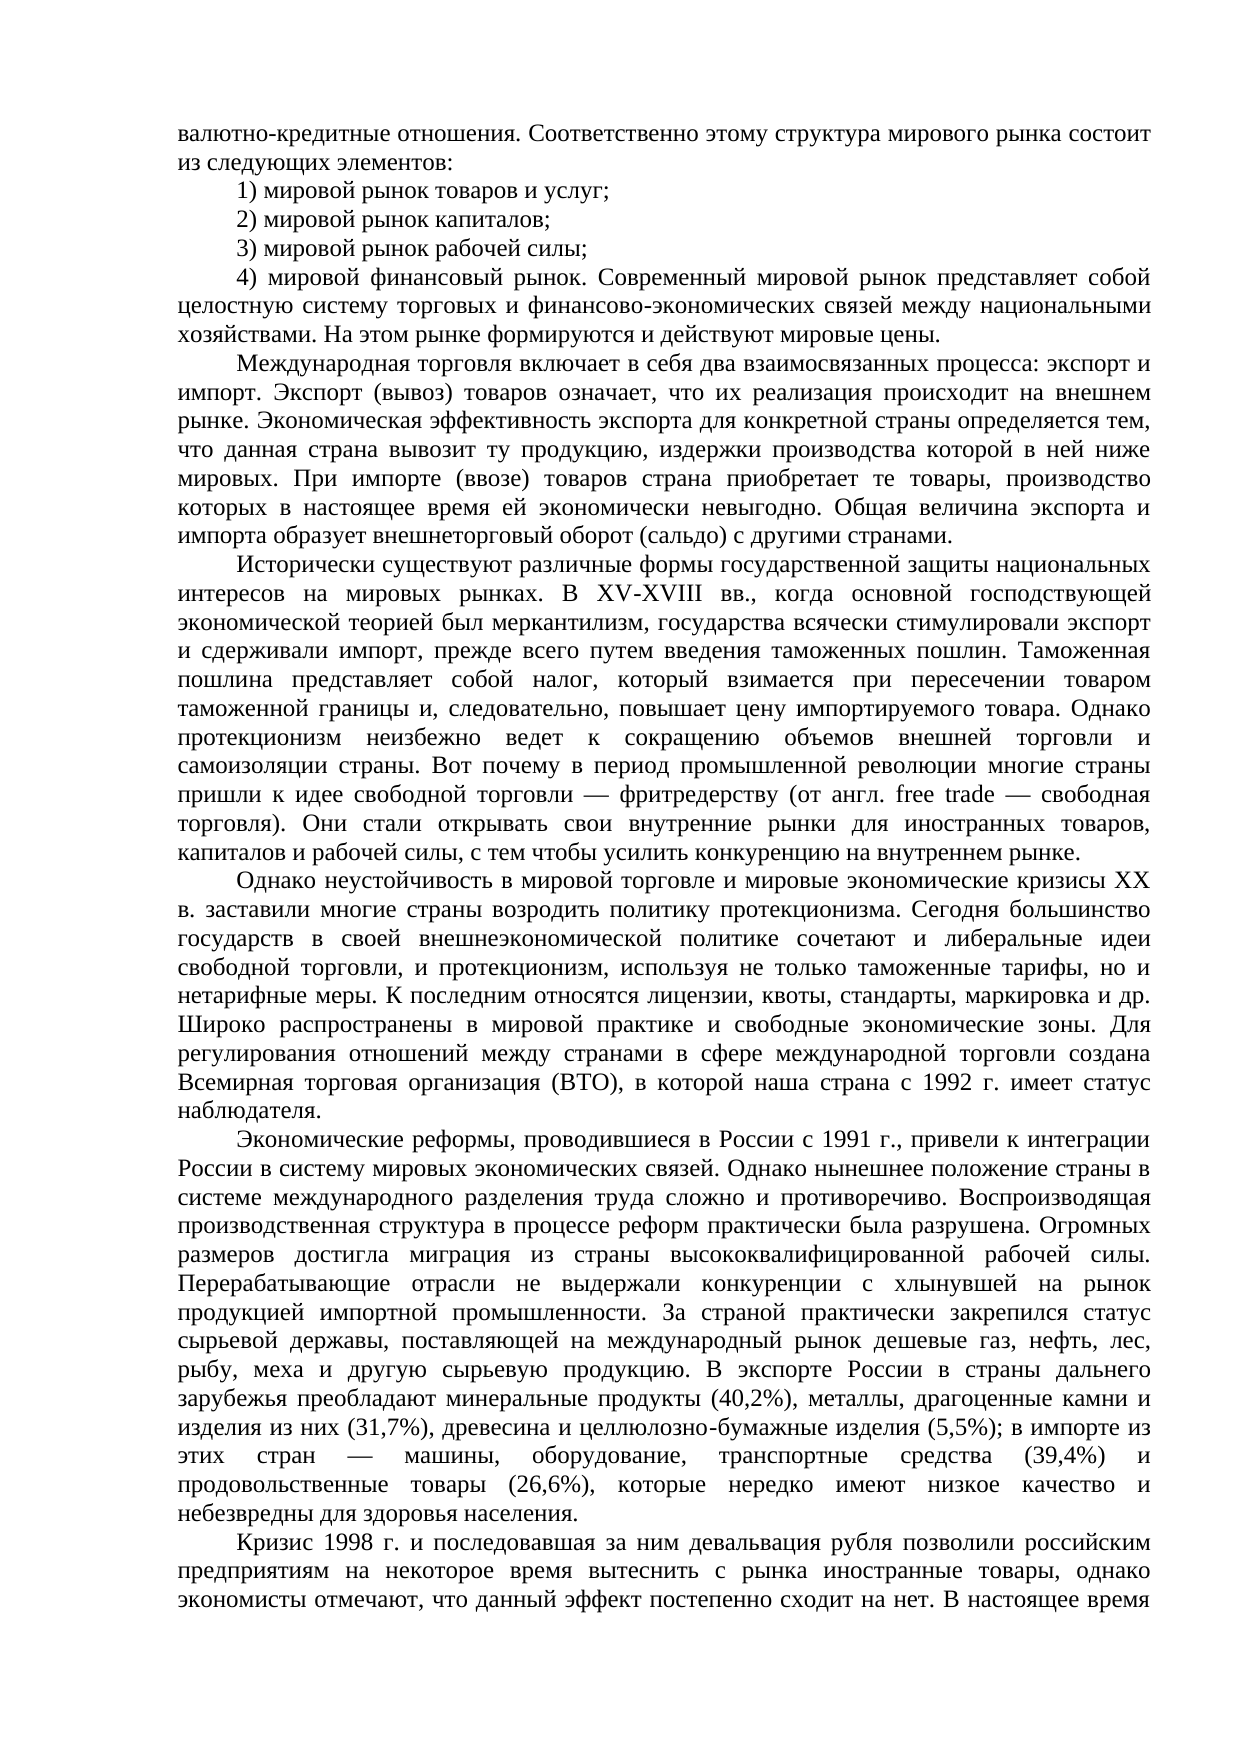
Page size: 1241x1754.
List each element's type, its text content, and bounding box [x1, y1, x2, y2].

text Исторически существуют различные формы государственной защиты национальных интересов на мировых рынках. В XV-XVIII вв., когда основной господствующей экономической теорией был меркантилизм, государства всячески стимулировали экспорт и сдерживали импорт, прежде всего путем введения таможенных пошлин. Таможенная пошлина представляет собой налог, который взимается при пересечении товаром таможенной границы и, следовательно, повышает цену импортируемого товара. Однако протекционизм неизбежно ведет к сокращению объемов внешней торговли и самоизоляции страны. Вот почему в период промышленной революции многие страны пришли к идее свободной торговли — фритредерству (от англ. free trade — свободная торговля). Они стали открывать свои внутренние рынки для иностранных товаров, капиталов и рабочей силы, с тем чтобы усилить конкуренцию на внутреннем рынке. [177, 549, 1152, 866]
text Международная торговля включает в себя два взаимосвязанных процесса: экспорт и импорт. Экспорт (вывоз) товаров означает, что их реализация происходит на внешнем рынке. Экономическая эффективность экспорта для конкретной страны определяется тем, что данная страна вывозит ту продукцию, издержки производства которой в ней ниже мировых. При импорте (ввозе) товаров страна приобретает те товары, производство которых в настоящее время ей экономически невыгодно. Общая величина экспорта и импорта образует внешнеторговый оборот (сальдо) с другими странами. [177, 348, 1152, 549]
text 3) мировой рынок рабочей силы; [177, 233, 1152, 262]
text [177, 118, 1152, 176]
text 4) мировой финансовый рынок. Современный мировой рынок представляет собой целостную систему торговых и финансово-экономических связей между национальными хозяйствами. На этом рынке формируются и действуют мировые цены. [177, 262, 1152, 348]
text 2) мировой рынок капиталов; [177, 204, 1152, 233]
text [177, 1527, 1152, 1613]
text Экономические реформы, проводившиеся в России с 1991 г., привели к интеграции России в систему мировых экономических связей. Однако нынешнее положение страны в системе международного разделения труда сложно и противоречиво. Воспроизводящая производственная структура в процессе реформ практически была разрушена. Огромных размеров достигла миграция из страны высококвалифицированной рабочей силы. Перерабатывающие отрасли не выдержали конкуренции с хлынувшей на рынок продукцией импортной промышленности. За страной практически закрепился статус сырьевой державы, поставляющей на международный рынок дешевые газ, нефть, лес, рыбу, меха и другую сырьевую продукцию. В экспорте России в страны дальнего зарубежья преобладают минеральные продукты (40,2%), металлы, драгоценные камни и изделия из них (31,7%), древесина и целлюлозно-бумажные изделия (5,5%); в импорте из этих стран — машины, оборудование, транспортные средства (39,4%) и продовольственные товары (26,6%), которые нередко имеют низкое качество и небезвредны для здоровья населения. [177, 1124, 1152, 1527]
text Однако неустойчивость в мировой торговле и мировые экономические кризисы XX в. заставили многие страны возродить политику протекционизма. Сегодня большинство государств в своей внешнеэкономической политике сочетают и либеральные идеи свободной торговли, и протекционизм, используя не только таможенные тарифы, но и нетарифные меры. К последним относятся лицензии, квоты, стандарты, маркировка и др. Широко распространены в мировой практике и свободные экономические зоны. Для регулирования отношений между странами в сфере международной торговли создана Всемирная торговая организация (ВТО), в которой наша страна с 1992 г. имеет статус наблюдателя. [177, 866, 1152, 1124]
text 1) мировой рынок товаров и услуг; [177, 176, 1152, 204]
